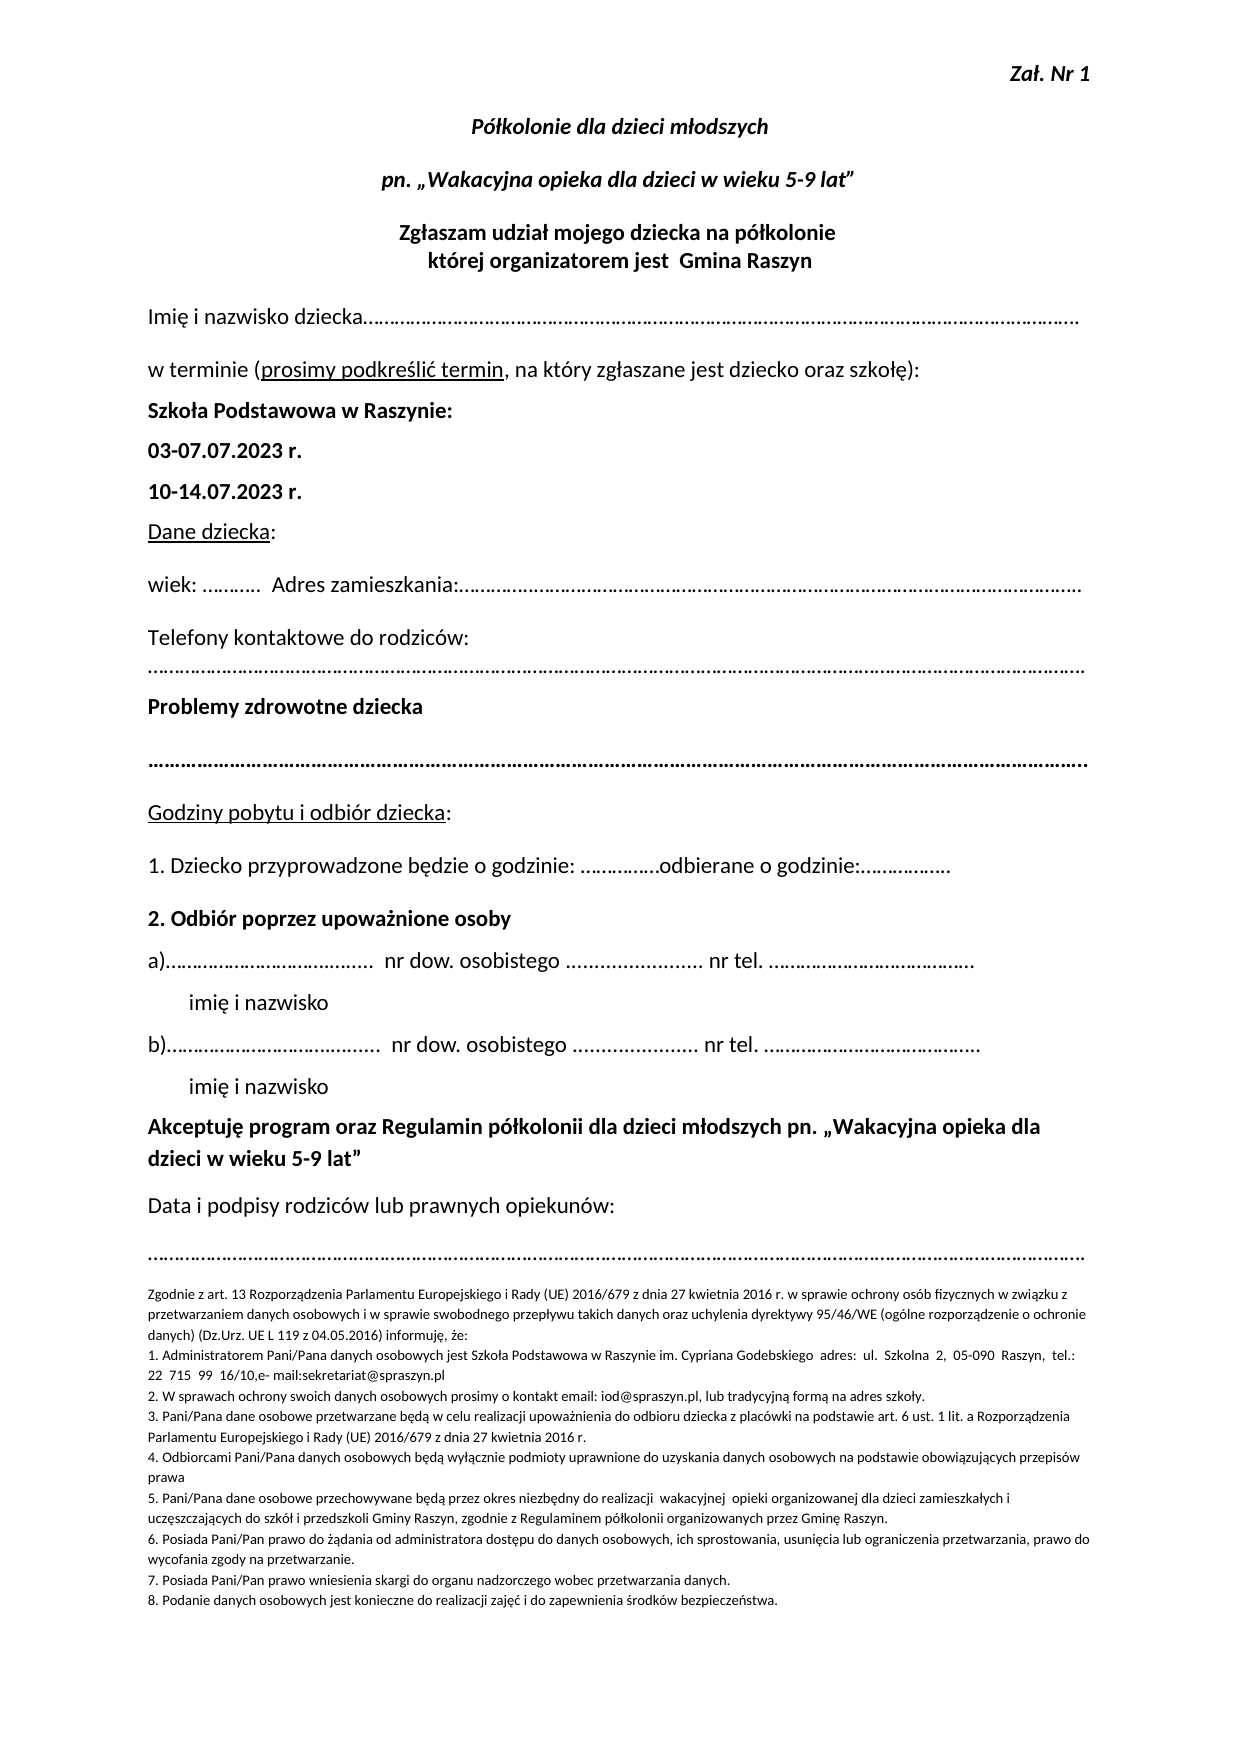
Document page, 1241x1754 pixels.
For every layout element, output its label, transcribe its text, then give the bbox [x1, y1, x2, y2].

text imię i nazwisko [148, 1072, 1092, 1100]
text ……………………………………………………………………………………………………………………………………………………………. [148, 651, 1092, 679]
text 6. Posiada Pani/Pan prawo do żądania od administratora dostępu do danych osobowych, ich sprostowania, usunięcia lub ograniczenia przetwarzania, prawo do wycofania zgody na przetwarzanie. 7. Posiada Pani/Pan prawo wniesienia skargi do organu nadzorczego wobec przetwarzania danych. 8. Podanie danych osobowych jest konieczne do realizacji zajęć i do zapewnienia środków bezpieczeństwa. [148, 1530, 1092, 1609]
text a)………………………….…..... nr dow. osobistego ........................ nr tel. ………………………………… [148, 946, 1092, 974]
text Akceptuję program oraz Regulamin półkolonii dla dzieci młodszych pn. „Wakacyjna opieka dla dzieci w wieku 5-9 lat” [148, 1112, 1092, 1173]
text w terminie (prosimy podkreślić termin, na który zgłaszane jest dziecko oraz szkołę): [148, 355, 1092, 383]
text Problemy zdrowotne dziecka [148, 692, 1092, 720]
text ……………………………………………………………………………………………………………………………………………………………. [148, 1238, 1092, 1266]
text Zgodnie z art. 13 Rozporządzenia Parlamentu Europejskiego i Rady (UE) 2016/679 z dnia 27 kwietnia 2016 r. w sprawie ochrony osób fizycznych w związku z przetwarzaniem danych osobowych i w sprawie swobodnego przepływu takich danych oraz uchylenia dyrektywy 95/46/WE (ogólne rozporządzenie o ochronie danych) (Dz.Urz. UE L 119 z 04.05.2016) informuję, że: 1. Administratorem Pani/Pana danych osobowych jest Szkoła Podstawowa w Raszynie im. Cypriana Godebskiego adres: ul. Szkolna 2, 05-090 Raszyn, tel.: 22 715 99 16/10,e- mail:sekretariat@spraszyn.pl 2. W sprawach ochrony swoich danych osobowych prosimy o kontakt email: iod@spraszyn.pl, lub tradycyjną formą na adres szkoły. [148, 1285, 1092, 1405]
text Szkoła Podstawowa w Raszynie: [148, 396, 1092, 424]
text pn. „Wakacyjna opieka dla dzieci w wieku 5-9 lat” [148, 165, 1092, 193]
text Zał. Nr 1 [148, 59, 1092, 87]
text 3. Pani/Pana dane osobowe przetwarzane będą w celu realizacji upoważnienia do odbioru dziecka z placówki na podstawie art. 6 ust. 1 lit. a Rozporządzenia Parlamentu Europejskiego i Rady (UE) 2016/679 z dnia 27 kwietnia 2016 r. 4. Odbiorcami Pani/Pana danych osobowych będą wyłącznie podmioty uprawnione do uzyskania danych osobowych na podstawie obowiązujących przepisów prawa 5. Pani/Pana dane osobowe przechowywane będą przez okres niezbędny do realizacji wakacyjnej opieki organizowanej dla dzieci zamieszkałych i uczęszczających do szkół i przedszkoli Gminy Raszyn, zgodnie z Regulaminem półkolonii organizowanych przez Gminę Raszyn. [148, 1407, 1092, 1527]
text Data i podpisy rodziców lub prawnych opiekunów: [148, 1191, 1092, 1219]
text Dane dziecka: [148, 517, 1092, 545]
text ……………………………………………………………………………………………………………………………………………………….. [148, 745, 1092, 773]
text Telefony kontaktowe do rodziców: [148, 623, 1092, 651]
text Zgłaszam udział mojego dziecka na półkolonie której organizatorem jest Gmina Raszyn [148, 218, 1092, 274]
text 10-14.07.2023 r. [148, 477, 1092, 505]
text 03-07.07.2023 r. [148, 436, 1092, 464]
text Imię i nazwisko dziecka………………………………………………………………………………………………………………………. [148, 302, 1092, 330]
text 1. Dziecko przyprowadzone będzie o godzinie: ……………odbierane o godzinie:…………….. [148, 851, 1092, 879]
text 2. Odbiór poprzez upoważnione osoby [148, 904, 1092, 932]
text wiek: ……….. Adres zamieszkania:…………..………………………………………………………………………………………….. [148, 570, 1092, 598]
text Półkolonie dla dzieci młodszych [148, 112, 1092, 140]
text Godziny pobytu i odbiór dziecka: [148, 798, 1092, 826]
text imię i nazwisko [148, 988, 1092, 1016]
text b)………………………….…...... nr dow. osobistego ...................... nr tel. ………………………………….. [148, 1030, 1092, 1058]
